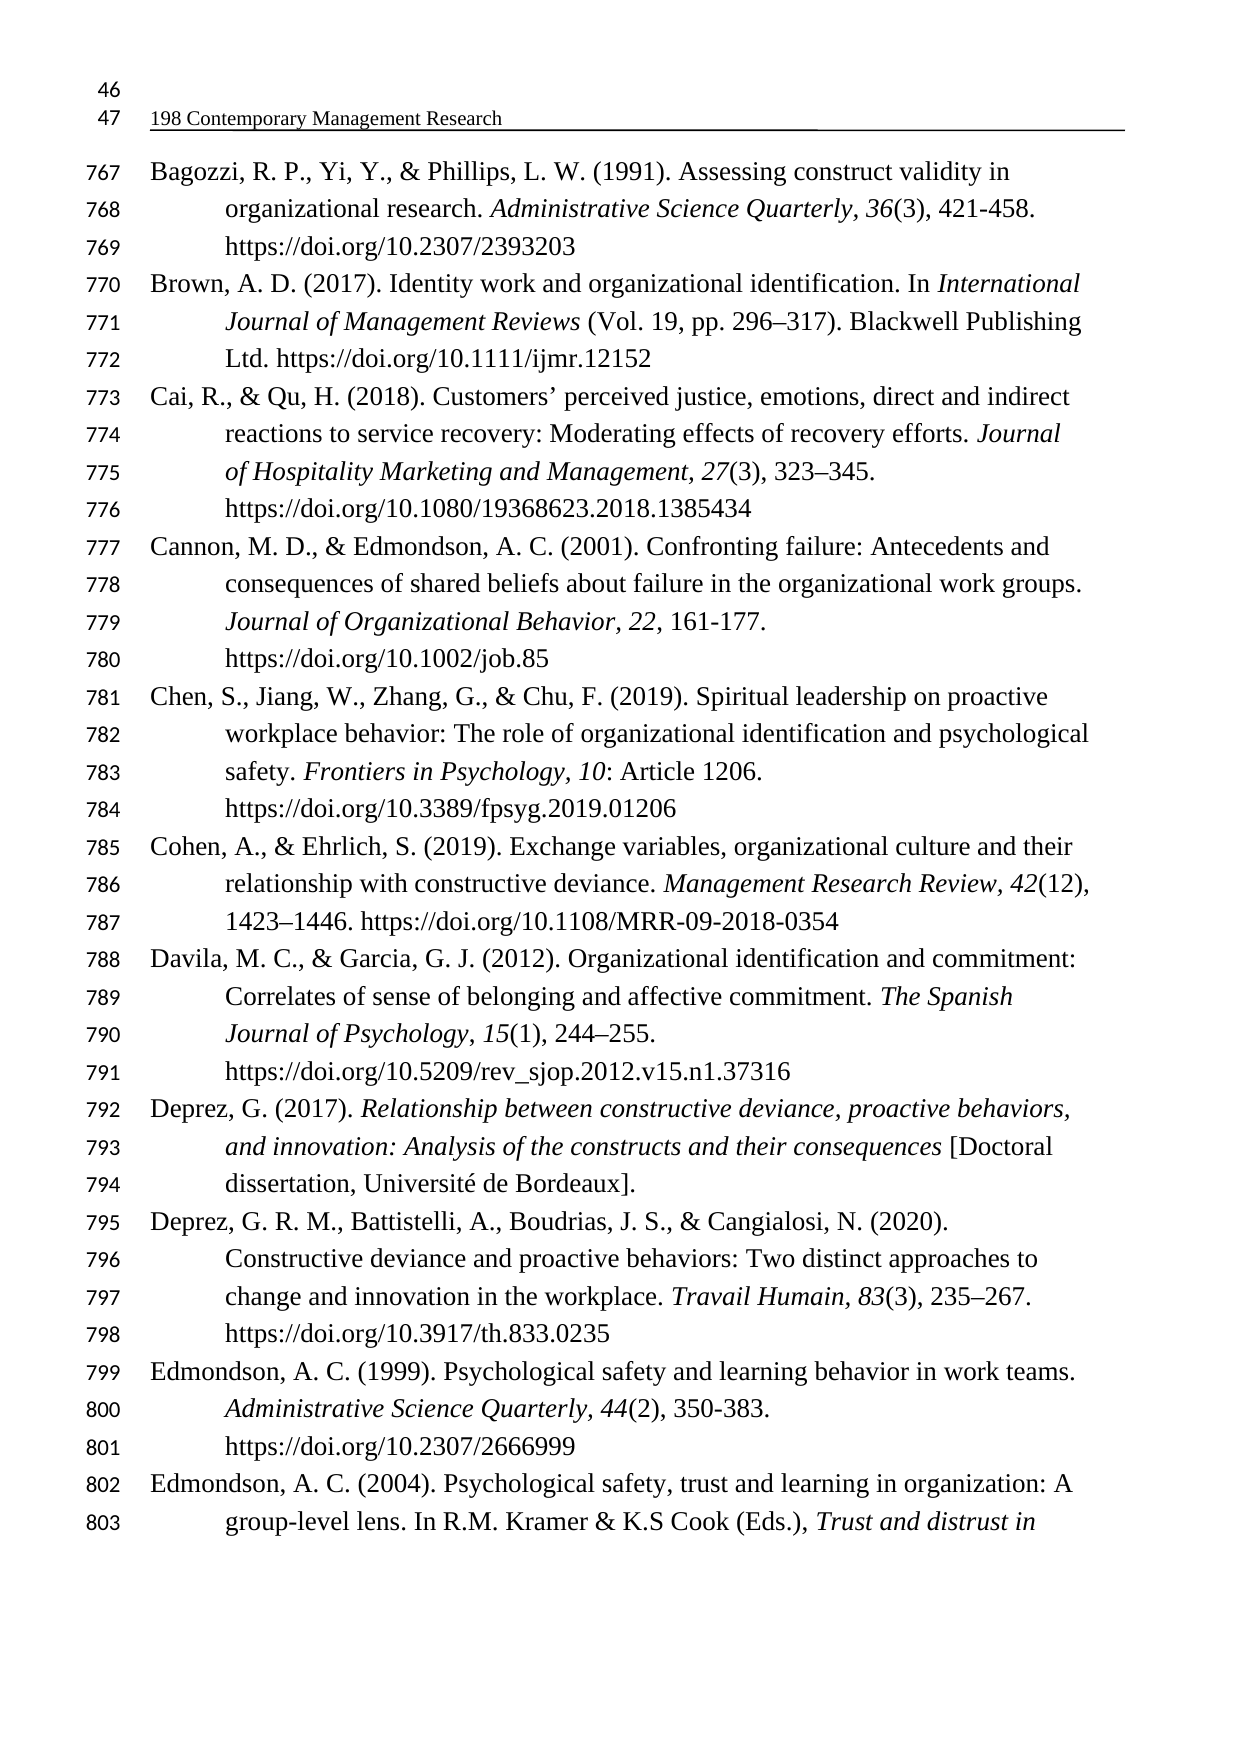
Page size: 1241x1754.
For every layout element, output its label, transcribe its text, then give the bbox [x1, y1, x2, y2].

text Brown, A. D. (2017). Identity work and organizational identification. In International Journal of Management Reviews (Vol. 19, pp. 296–317). Blackwell Publishing Ltd. https://doi.org/10.1111/ijmr.12152 [150, 262, 1090, 375]
text Cai, R., & Qu, H. (2018). Customers’ perceived justice, emotions, direct and indirect reactions to service recovery: Moderating effects of recovery efforts. Journal of Hospitality Marketing and Management, 27(3), 323–345. https://doi.org/10.1080/19368623.2018.1385434 [150, 375, 1090, 525]
text Deprez, G. (2017). Relationship between constructive deviance, proactive behaviors, and innovation: Analysis of the constructs and their consequences [Doctoral dissertation, Université de Bordeaux]. [150, 1087, 1090, 1200]
text Chen, S., Jiang, W., Zhang, G., & Chu, F. (2019). Spiritual leadership on proactive workplace behavior: The role of organizational identification and psychological safety. Frontiers in Psychology, 10: Article 1206. https://doi.org/10.3389/fpsyg.2019.01206 [150, 675, 1090, 825]
text Bagozzi, R. P., Yi, Y., & Phillips, L. W. (1991). Assessing construct validity in organizational research. Administrative Science Quarterly, 36(3), 421-458. https://doi.org/10.2307/2393203 [150, 150, 1090, 262]
text Edmondson, A. C. (1999). Psychological safety and learning behavior in work teams. Administrative Science Quarterly, 44(2), 350-383. https://doi.org/10.2307/2666999 [150, 1350, 1090, 1462]
text Deprez, G. R. M., Battistelli, A., Boudrias, J. S., & Cangialosi, N. (2020). Constructive deviance and proactive behaviors: Two distinct approaches to change and innovation in the workplace. Travail Humain, 83(3), 235–267. https://doi.org/10.3917/th.833.0235 [150, 1200, 1090, 1350]
text Cohen, A., & Ehrlich, S. (2019). Exchange variables, organizational culture and their relationship with constructive deviance. Management Research Review, 42(12), 1423–1446. https://doi.org/10.1108/MRR-09-2018-0354 [150, 825, 1090, 937]
text Davila, M. C., & Garcia, G. J. (2012). Organizational identification and commitment: Correlates of sense of belonging and affective commitment. The Spanish Journal of Psychology, 15(1), 244–255. https://doi.org/10.5209/rev_sjop.2012.v15.n1.37316 [150, 937, 1090, 1087]
text Cannon, M. D., & Edmondson, A. C. (2001). Confronting failure: Antecedents and consequences of shared beliefs about failure in the organizational work groups. Journal of Organizational Behavior, 22, 161-177. https://doi.org/10.1002/job.85 [150, 525, 1090, 675]
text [150, 1462, 1090, 1537]
